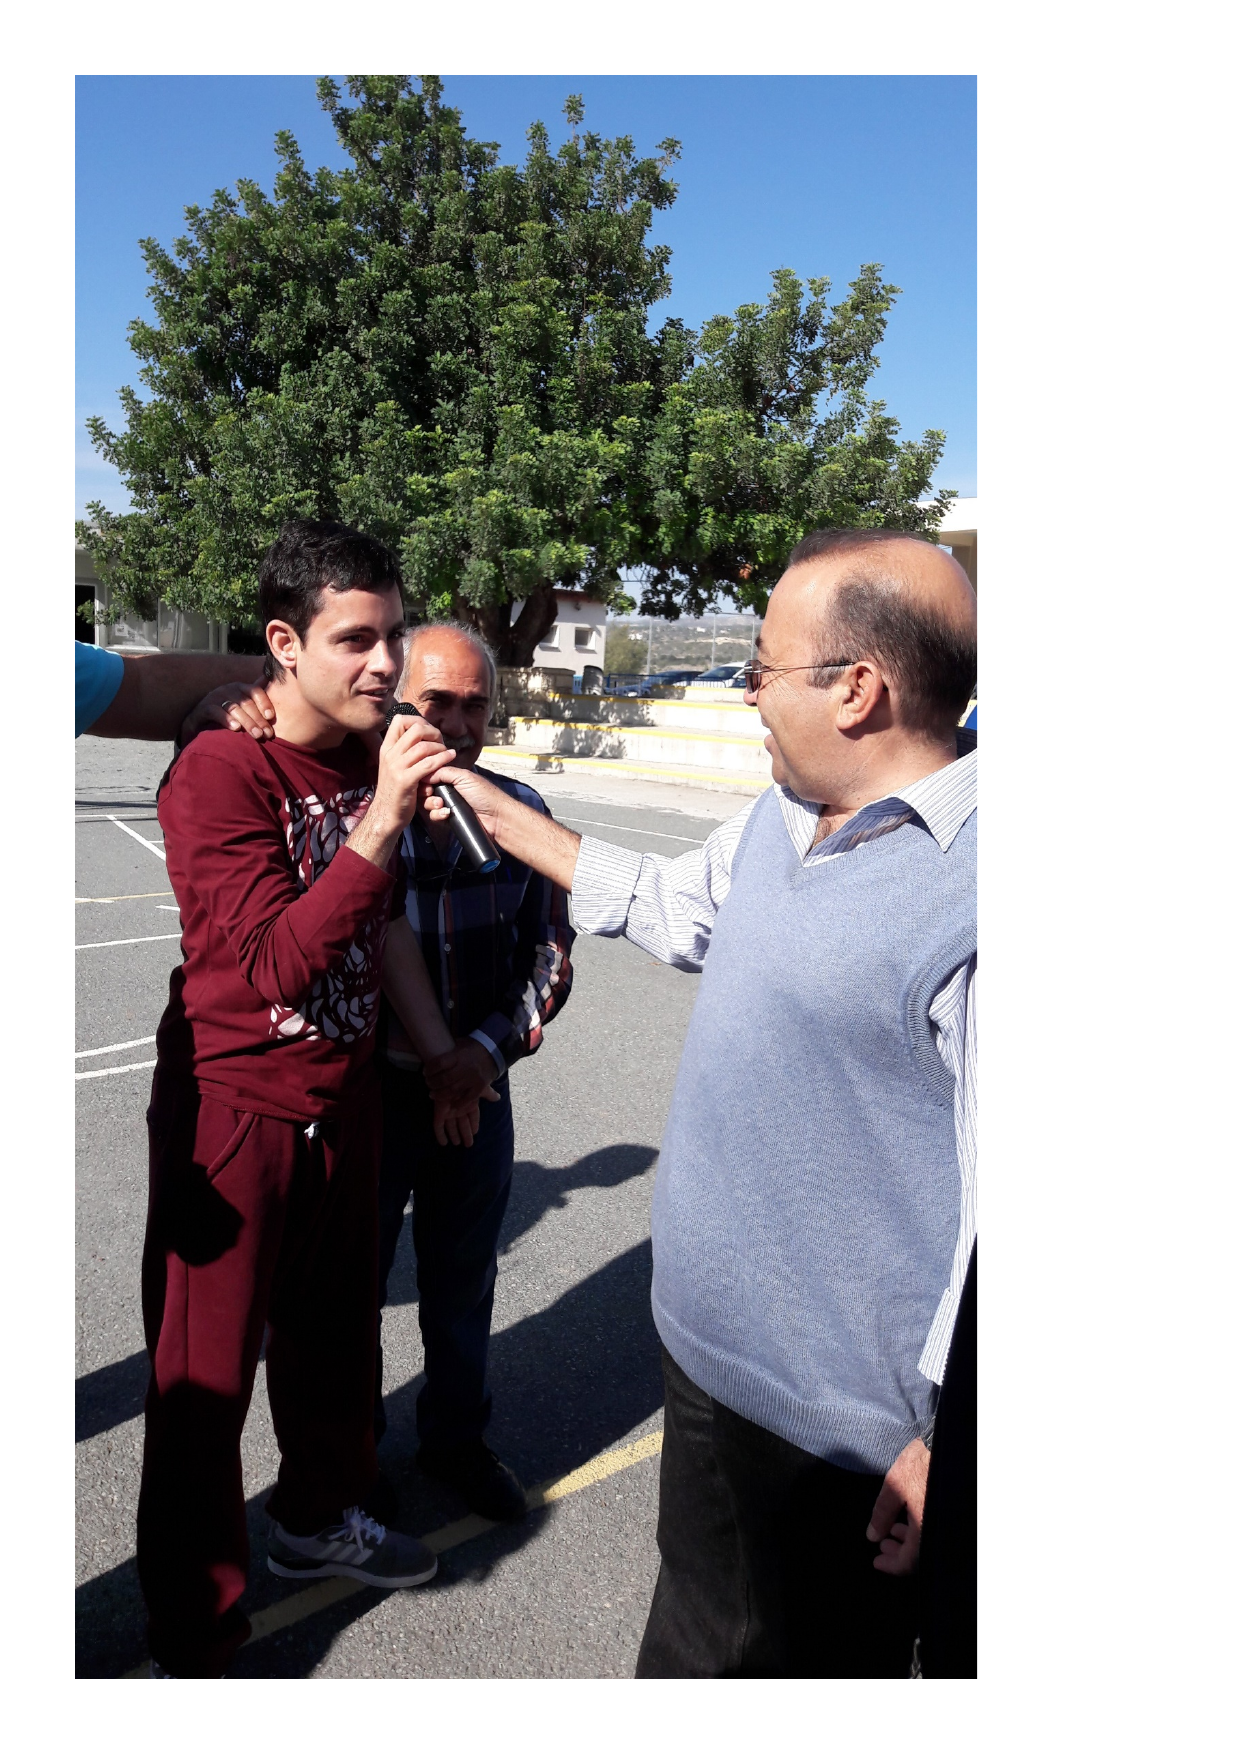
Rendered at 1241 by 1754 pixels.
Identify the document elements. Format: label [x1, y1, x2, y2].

picture [75, 75, 978, 1679]
